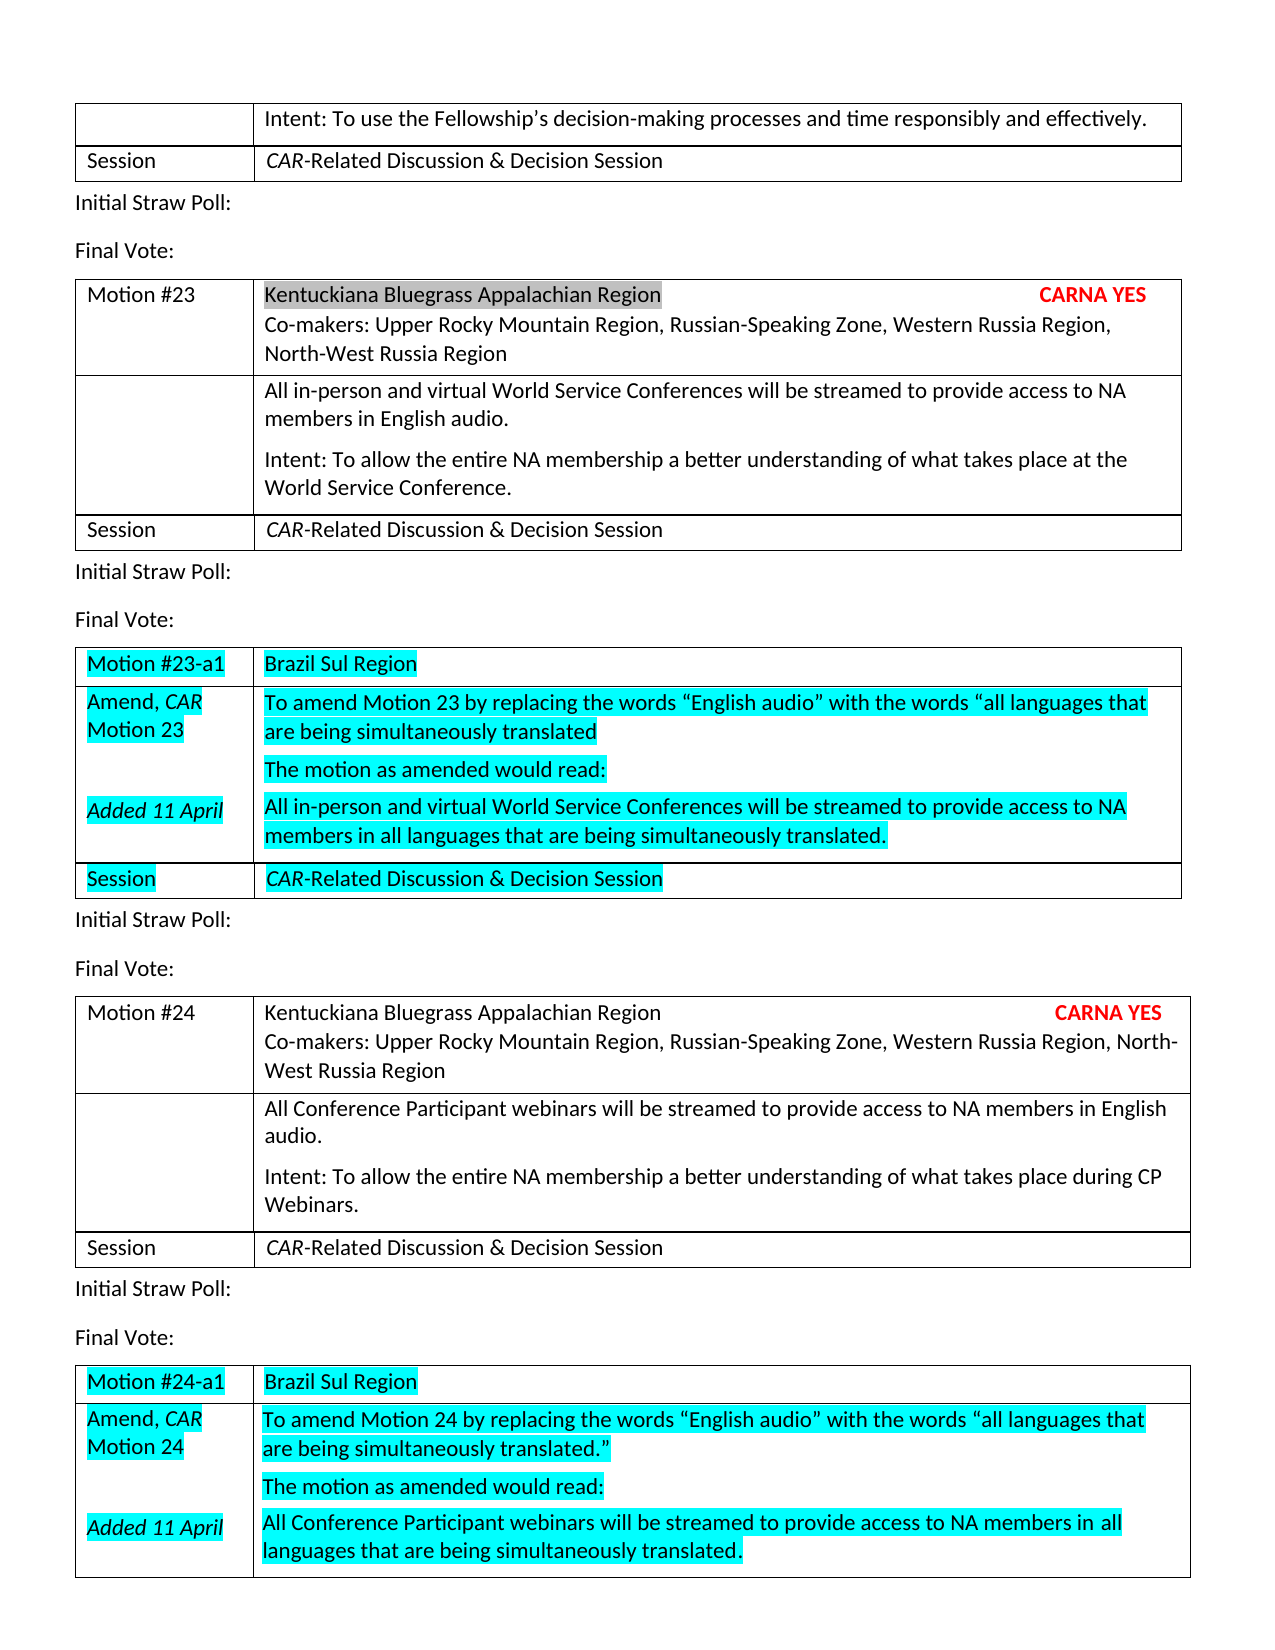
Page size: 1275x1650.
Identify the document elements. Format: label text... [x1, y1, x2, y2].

table_header Motion #23-a1 [76, 648, 253, 686]
table_header Session [76, 1233, 254, 1267]
table_cell Amend, CAR Motion 24 Added 11 April [76, 1404, 253, 1577]
table_header Kentuckiana Bluegrass Appalachian Region CARNA YES Co-makers: Upper Rocky Mountain Region, Russian-Speaking Zone, Western Russia Region, North-West Russia Region [254, 997, 1190, 1093]
table_cell All in-person and virtual World Service Conferences will be streamed to provide access to NA members in English audio. Intent: To allow the entire NA membership a better understanding of what takes place at the World Service Conference. [254, 376, 1181, 513]
table_header Session [76, 516, 254, 550]
table_header CAR-Related Discussion & Decision Session [255, 516, 1181, 550]
table_header Kentuckiana Bluegrass Appalachian Region CARNA YES Co-makers: Upper Rocky Mountain Region, Russian-Speaking Zone, Western Russia Region, North-West Russia Region [254, 280, 1181, 375]
table_header Brazil Sul Region [254, 1366, 1190, 1403]
table_cell Amend, CAR Motion 23 Added 11 April [76, 687, 253, 862]
text Final Vote: [75, 605, 1200, 633]
text Final Vote: [75, 236, 1200, 264]
table_cell [76, 376, 253, 513]
table_header Brazil Sul Region [254, 648, 1181, 686]
text Final Vote: [75, 1323, 1200, 1351]
text Initial Straw Poll: [75, 1274, 1200, 1302]
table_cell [254, 104, 1181, 144]
table_header CAR-Related Discussion & Decision Session [255, 1233, 1190, 1267]
table_cell [76, 1094, 253, 1231]
table_cell [76, 104, 253, 144]
text Initial Straw Poll: [75, 188, 1200, 216]
table_header Session [76, 147, 254, 181]
table_header CAR-Related Discussion & Decision Session [255, 147, 1181, 181]
table_cell To amend Motion 24 by replacing the words “English audio” with the words “all languages that are being simultaneously translated.” The motion as amended would read: All Conference Participant webinars will be streamed to provide access to NA members in all languages that are being simultaneously translated. [254, 1404, 1190, 1577]
table_header Session [76, 864, 254, 898]
text Initial Straw Poll: [75, 906, 1200, 933]
table_header Motion #23 [76, 280, 253, 375]
table_cell To amend Motion 23 by replacing the words “English audio” with the words “all languages that are being simultaneously translated The motion as amended would read: All in-person and virtual World Service Conferences will be streamed to provide access to NA members in all languages that are being simultaneously translated. [254, 687, 1181, 862]
table_header Motion #24-a1 [76, 1366, 253, 1403]
table_header CAR-Related Discussion & Decision Session [255, 864, 1181, 898]
table_header Motion #24 [76, 997, 253, 1093]
text Final Vote: [75, 954, 1200, 982]
text Initial Straw Poll: [75, 557, 1200, 585]
table_cell All Conference Participant webinars will be streamed to provide access to NA members in English audio. Intent: To allow the entire NA membership a better understanding of what takes place during CP Webinars. [254, 1094, 1190, 1231]
